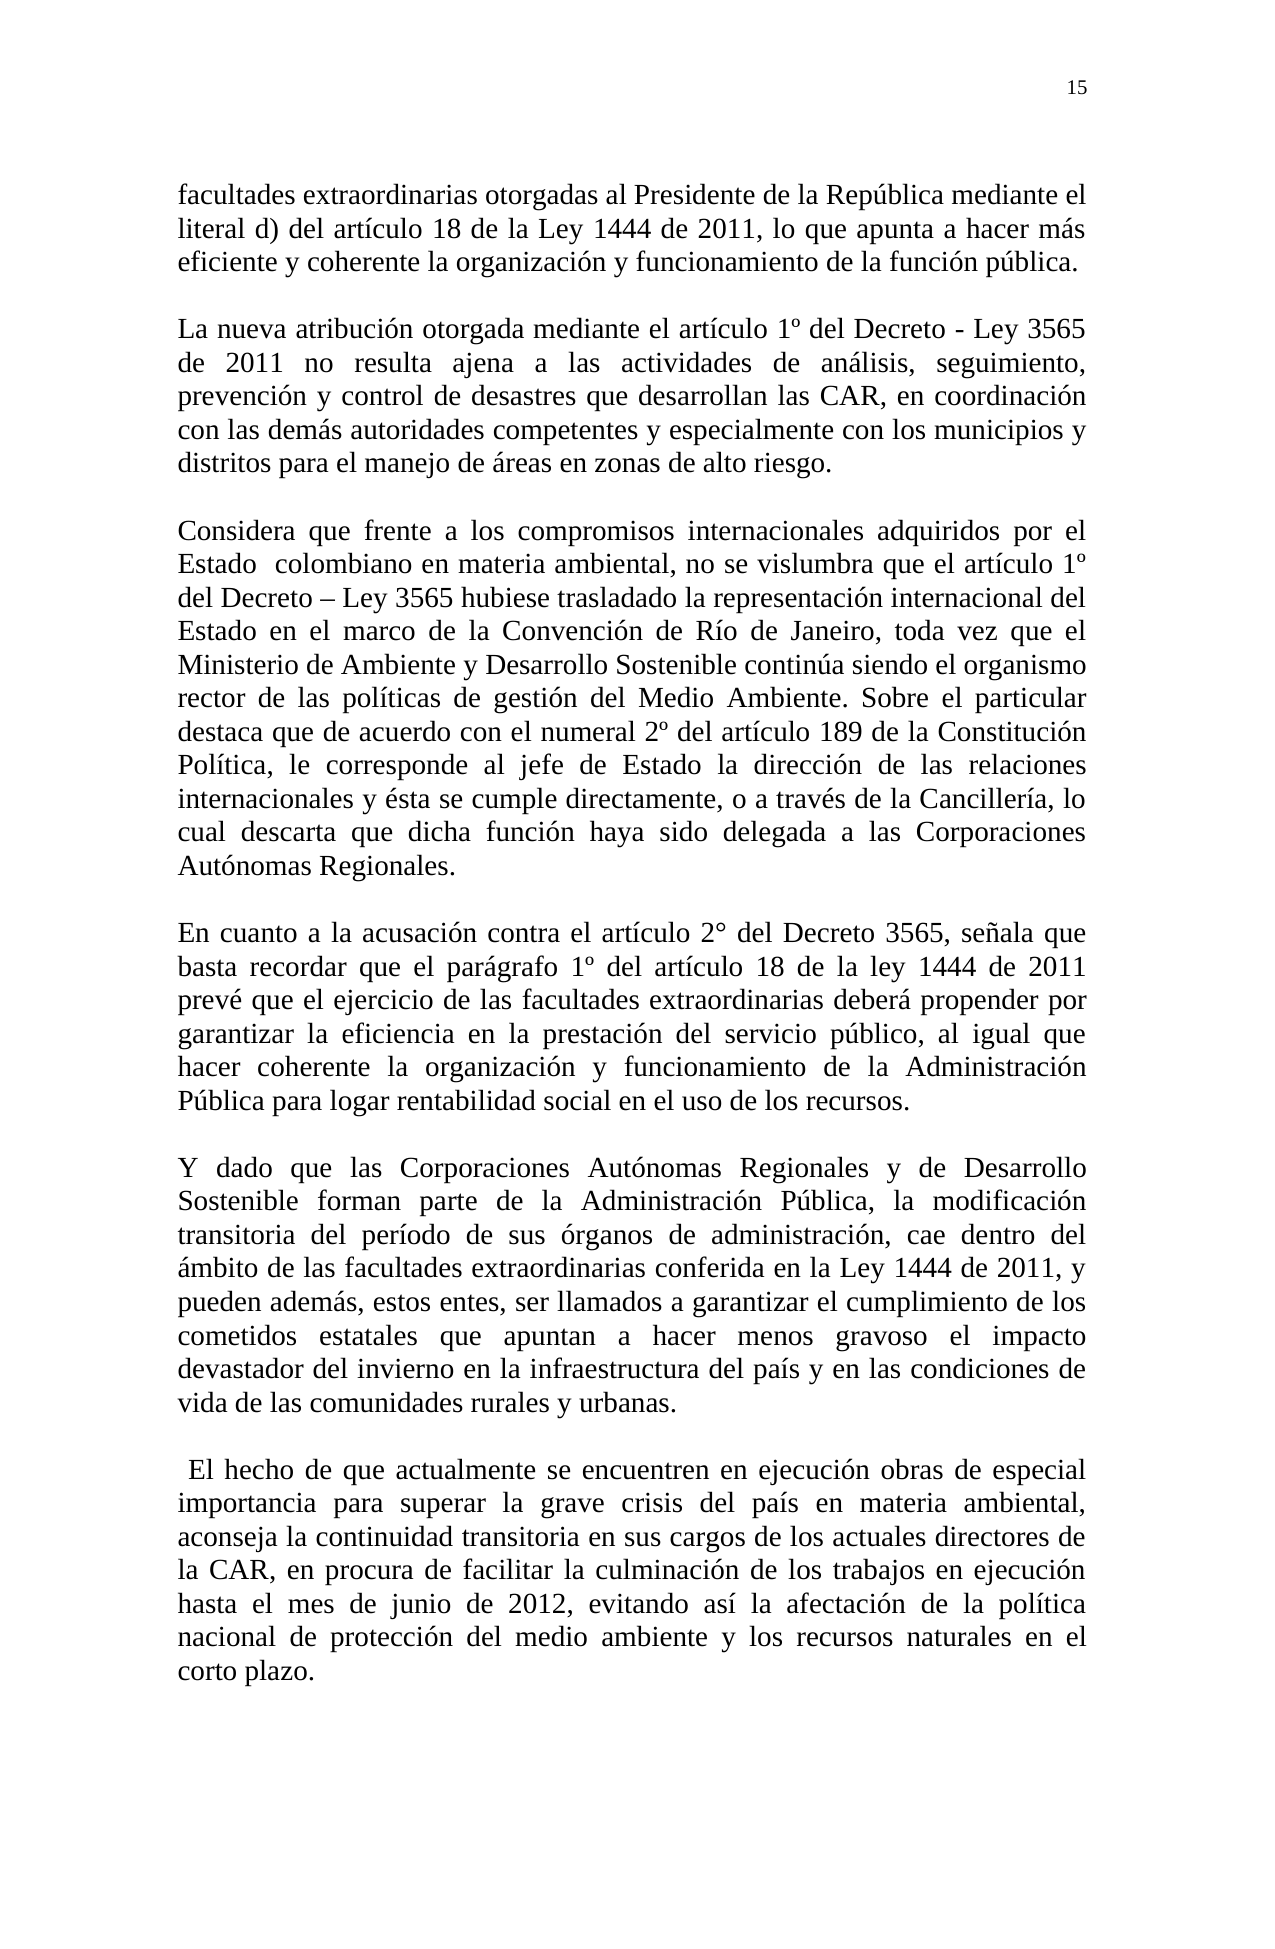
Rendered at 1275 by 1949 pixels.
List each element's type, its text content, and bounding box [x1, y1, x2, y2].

text La nueva atribución otorgada mediante el artículo 1º del Decreto - Ley 3565 de 2011 no resulta ajena a las actividades de análisis, seguimiento, prevención y control de desastres que desarrollan las CAR, en coordinación con las demás autoridades competentes y especialmente con los municipios y distritos para el manejo de áreas en zonas de alto riesgo. [177, 311, 1087, 479]
text En cuanto a la acusación contra el artículo 2° del Decreto 3565, señala que basta recordar que el parágrafo 1º del artículo 18 de la ley 1444 de 2011 prevé que el ejercicio de las facultades extraordinarias deberá propender por garantizar la eficiencia en la prestación del servicio público, al igual que hacer coherente la organización y funcionamiento de para logar rentabilidad social en el uso de los recursos. [177, 915, 1087, 1116]
text Y dado que las Corporaciones Autónomas Regionales y de Desarrollo Sostenible forman parte de , la modificación transitoria del período de sus órganos de administración, cae dentro del ámbito de las facultades extraordinarias conferida en 1444 de 2011, y pueden además, estos entes, ser llamados a garantizar el cumplimiento de los cometidos estatales que apuntan a hacer menos gravoso el impacto devastador del invierno en la infraestructura del país y en las condiciones de vida de las comunidades rurales y urbanas. [177, 1150, 1087, 1418]
text El hecho de que actualmente se encuentren en ejecución obras de especial importancia para superar la grave crisis del país en materia ambiental, aconseja la continuidad transitoria en sus cargos de los actuales directores de , en procura de facilitar la culminación de los trabajos en ejecución hasta el mes de junio de 2012, evitando así la afectación de la política nacional de protección del medio ambiente y los recursos naturales en el corto plazo. [177, 1452, 1087, 1687]
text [177, 177, 1087, 278]
text Considera que frente a los compromisos internacionales adquiridos por el Estado colombiano en materia ambiental, no se vislumbra que el artículo 1º del Decreto – Ley 3565 hubiese trasladado la representación internacional del Estado en el marco de de Río de Janeiro, toda vez que el Ministerio de Ambiente y Desarrollo Sostenible continúa siendo el organismo rector de las políticas de gestión del Medio Ambiente. Sobre el particular destaca que de acuerdo con el numeral 2º del artículo 189 de , le corresponde al jefe de Estado la dirección de las relaciones internacionales y ésta se cumple directamente, o a través de , lo cual descarta que dicha función haya sido delegada a las Corporaciones Autónomas Regionales. [177, 513, 1087, 882]
